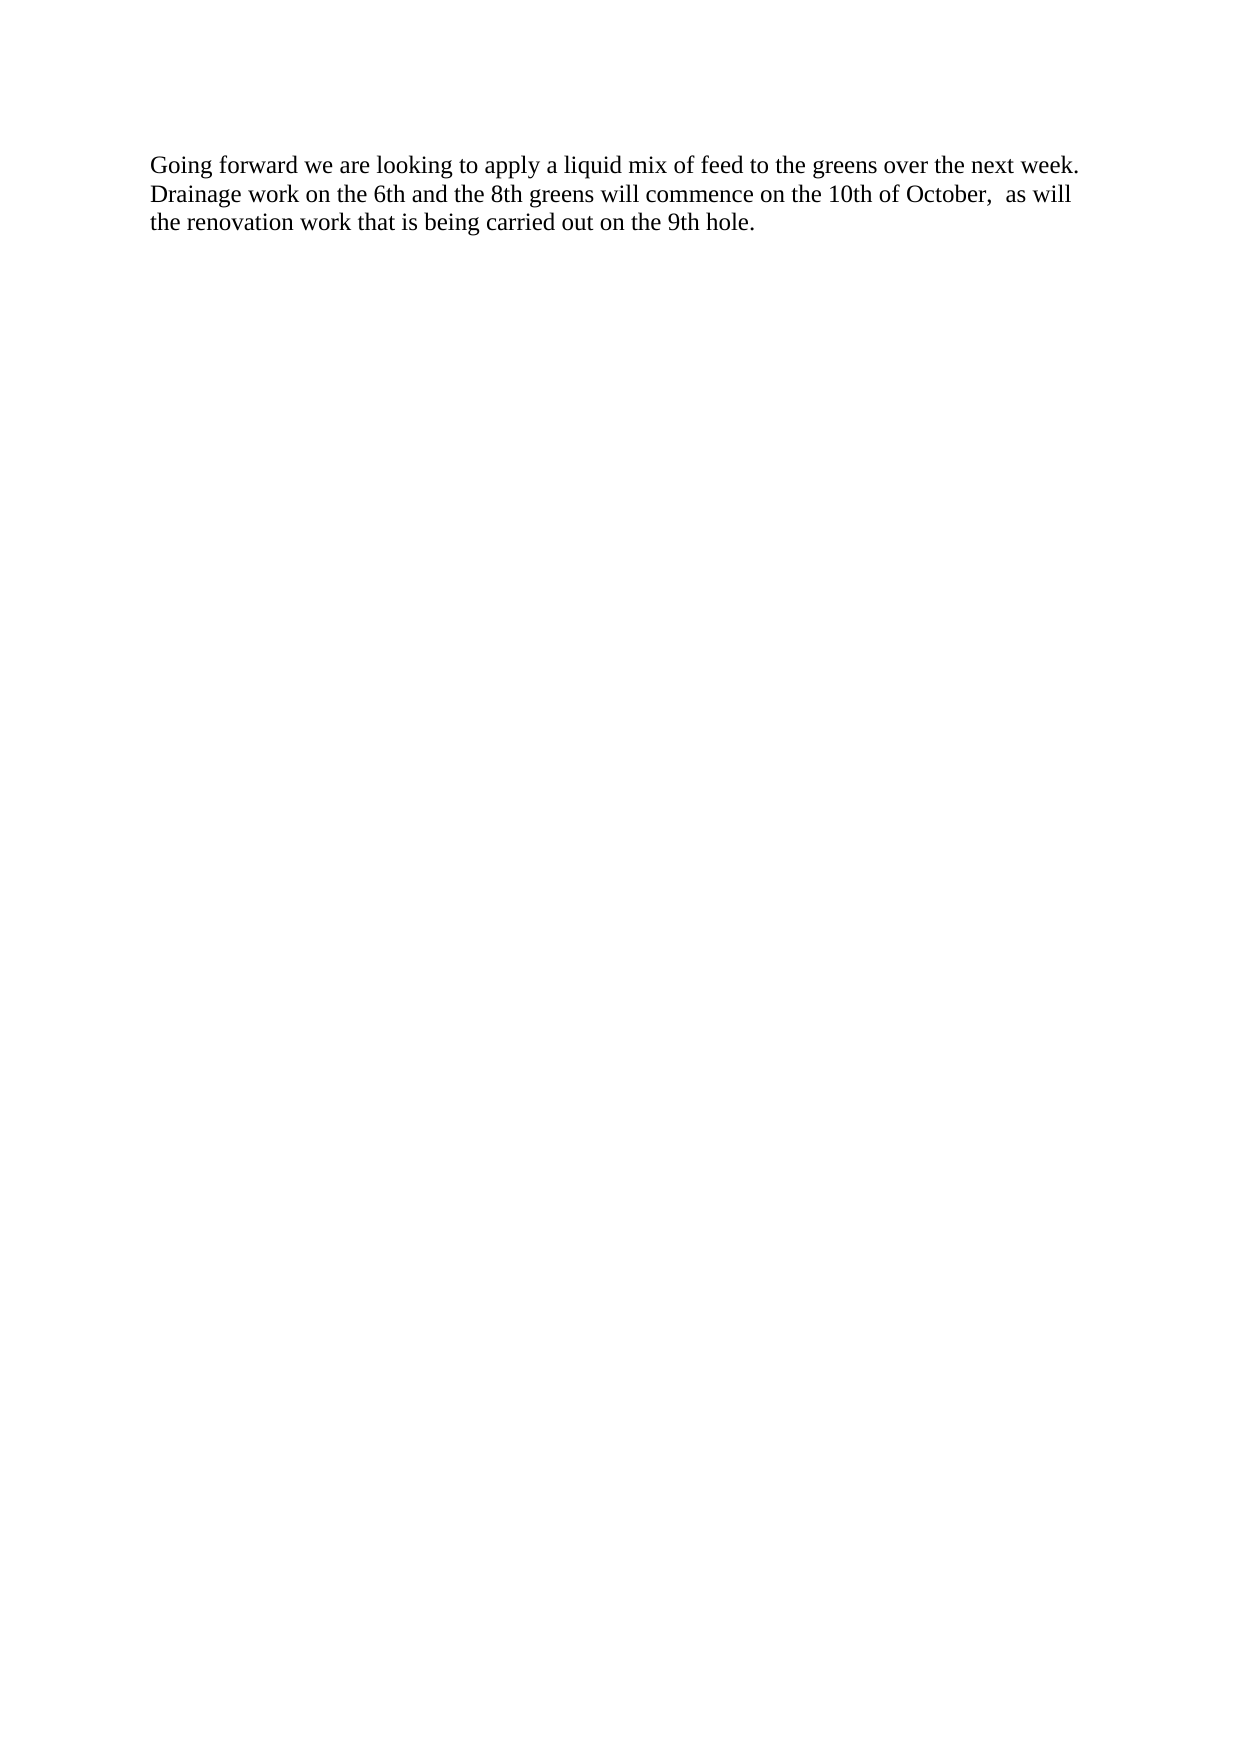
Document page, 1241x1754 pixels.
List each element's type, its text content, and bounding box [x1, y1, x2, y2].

text Going forward we are looking to apply a liquid mix of feed to the greens over the next week. Drainage work on the 6th and the 8th greens will commence on the 10th of October, as will the renovation work that is being carried out on the 9th hole. [150, 150, 1090, 236]
